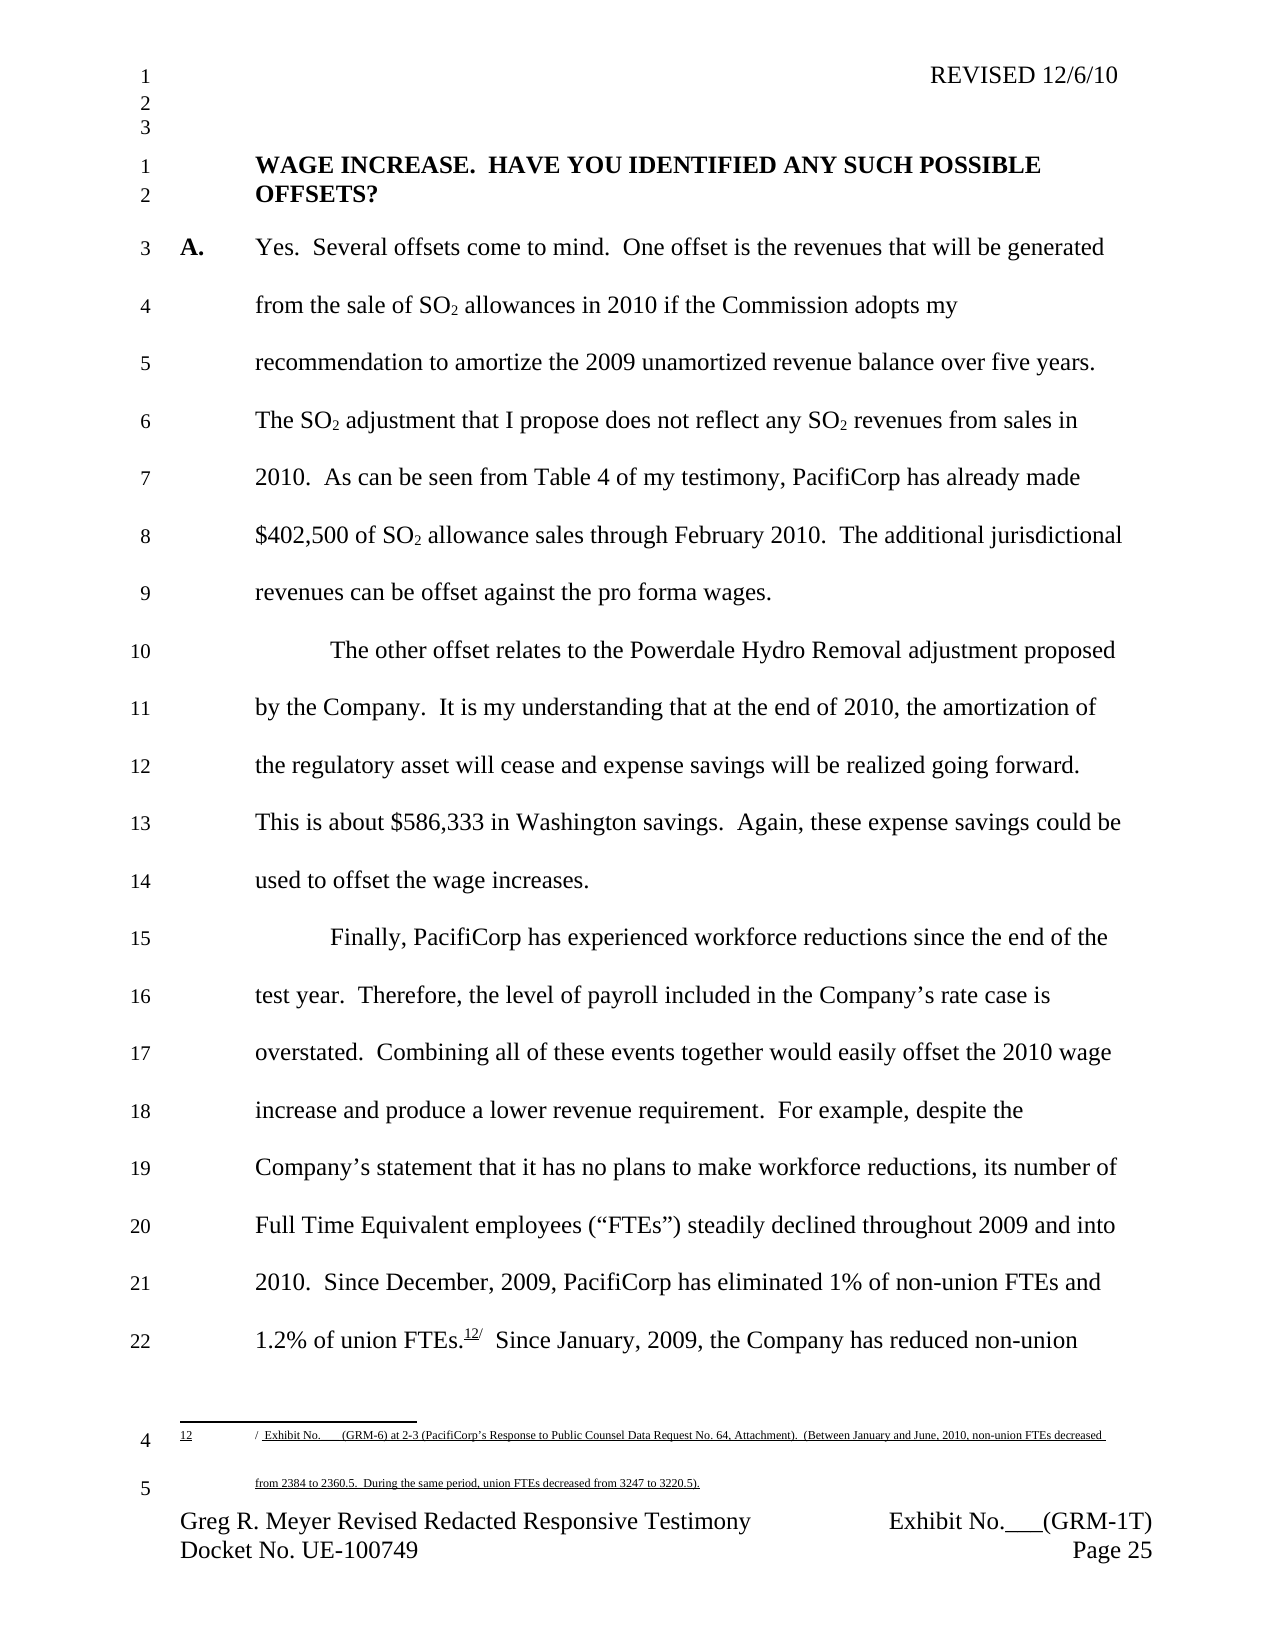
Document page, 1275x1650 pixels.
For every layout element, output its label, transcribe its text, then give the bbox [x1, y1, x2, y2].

text The other offset relates to the Powerdale Hydro Removal adjustment proposed by the Company. It is my understanding that at the end of 2010, the amortization of the regulatory asset will cease and expense savings will be realized going forward. This is about $586,333 in Washington savings. Again, these expense savings could be used to offset the wage increases. [180, 635, 1125, 894]
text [180, 150, 1125, 207]
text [180, 922, 1125, 1354]
text A. Yes. Several offsets come to mind. One offset is the revenues that will be generated from the sale of SO2 allowances in 2010 if the Commission adopts my recommendation to amortize the 2009 unamortized revenue balance over five years. The SO2 adjustment that I propose does not reflect any SO2 revenues from sales in 2010. As can be seen from Table 4 of my testimony, PacifiCorp has already made $402,500 of SO2 allowance sales through February 2010. The additional jurisdictional revenues can be offset against the pro forma wages. [180, 232, 1125, 606]
